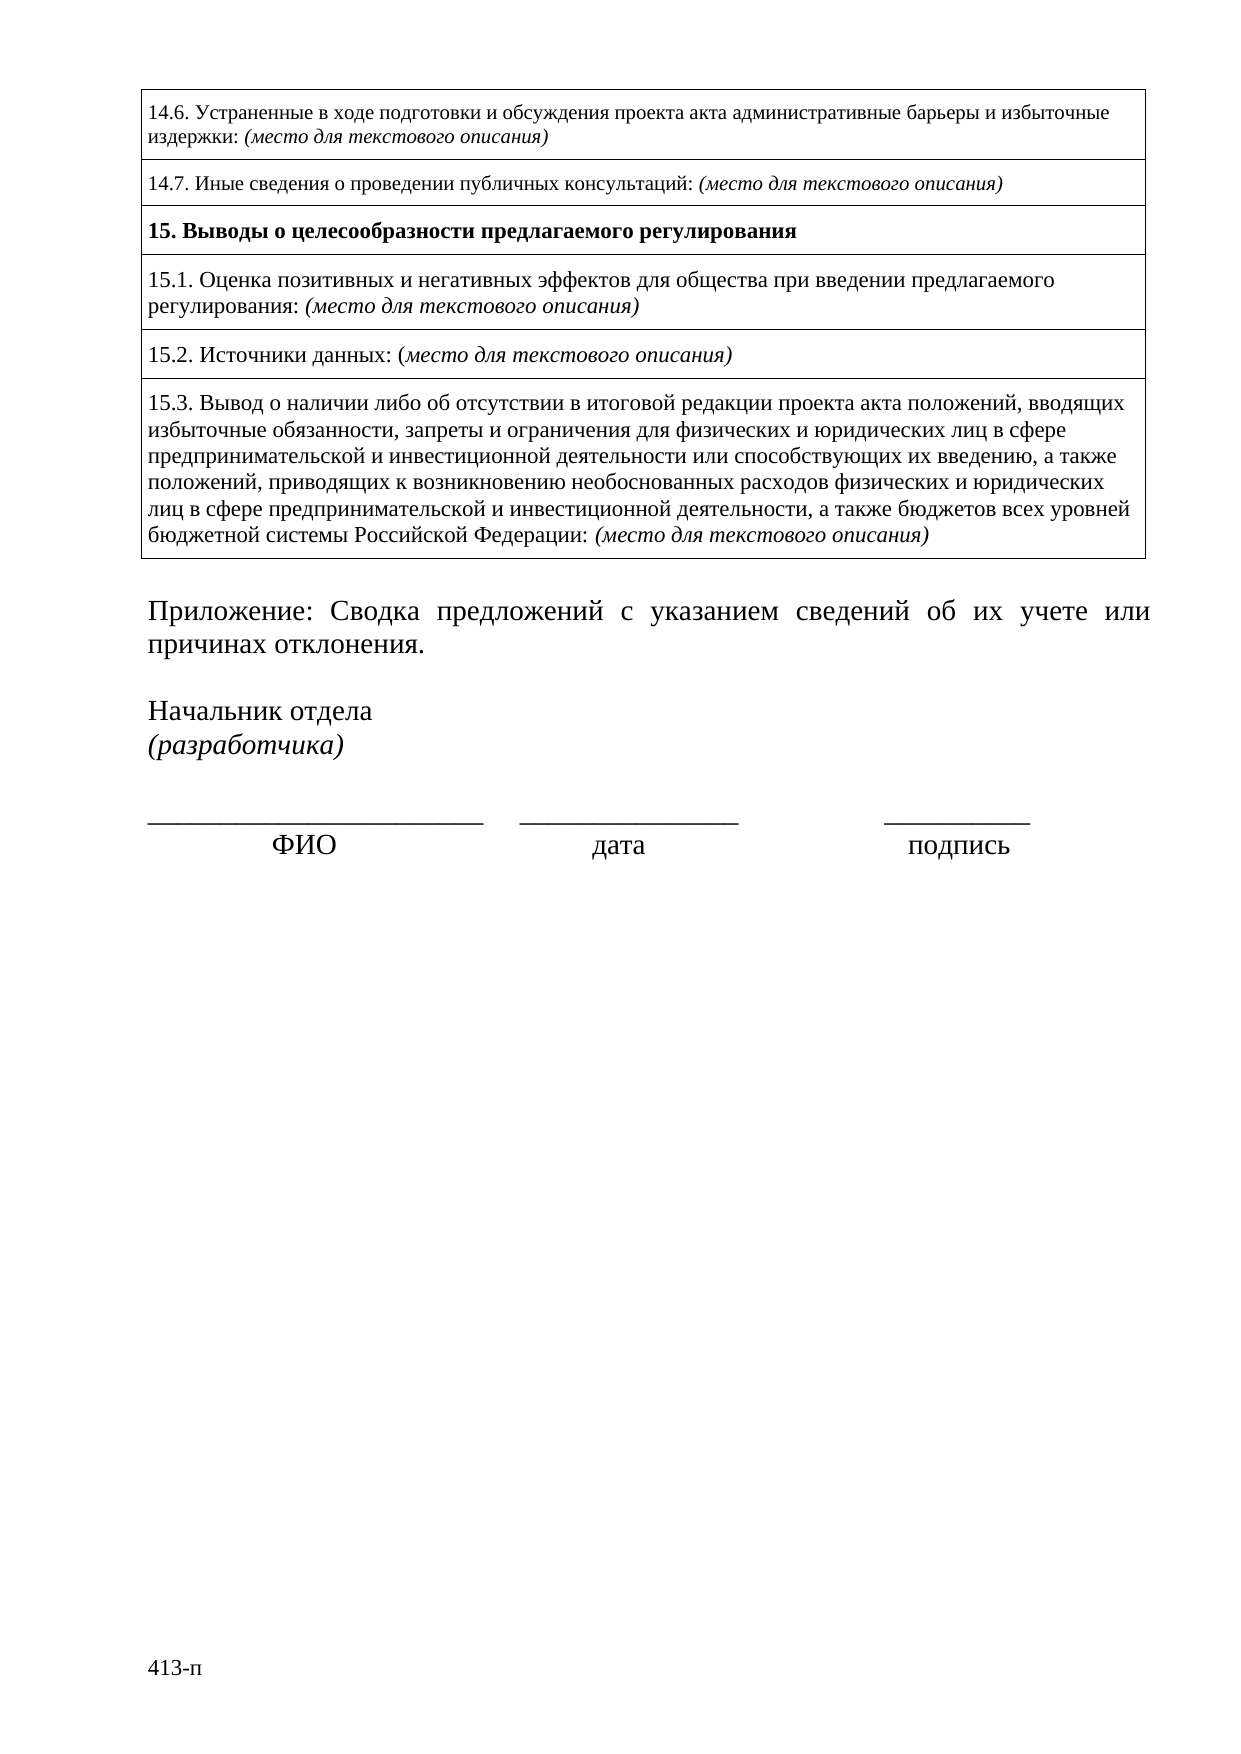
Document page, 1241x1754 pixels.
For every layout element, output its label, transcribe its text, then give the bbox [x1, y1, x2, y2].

text Начальник отдела [148, 693, 1152, 727]
text ФИО дата подпись [148, 827, 1152, 861]
text _______________________ _______________ __________ [148, 794, 1152, 827]
table_cell 15.1. Оценка позитивных и негативных эффектов для общества при введении предлагаемого регулирования: (место для текстового описания) [142, 255, 1145, 329]
table_cell 15.3. Вывод о наличии либо об отсутствии в итоговой редакции проекта акта положений, вводящих избыточные обязанности, запреты и ограничения для физических и юридических лиц в сфере предпринимательской и инвестиционной деятельности или способствующих их введению, а также положений, приводящих к возникновению необоснованных расходов физических и юридических лиц в сфере предпринимательской и инвестиционной деятельности, а также бюджетов всех уровней бюджетной системы Российской Федерации: (место для текстового описания) [142, 379, 1145, 558]
table_cell 14.6. Устраненные в ходе подготовки и обсуждения проекта акта административные барьеры и избыточные издержки: (место для текстового описания) [142, 90, 1145, 159]
table_cell 15.2. Источники данных: (место для текстового описания) [142, 330, 1145, 378]
table_cell 15. Выводы о целесообразности предлагаемого регулирования [142, 206, 1145, 254]
table_cell 14.7. Иные сведения о проведении публичных консультаций: (место для текстового описания) [142, 160, 1145, 205]
text Приложение: Сводка предложений с указанием сведений об их учете или причинах отклонения. [148, 593, 1152, 660]
text (разработчика) [148, 727, 1152, 760]
